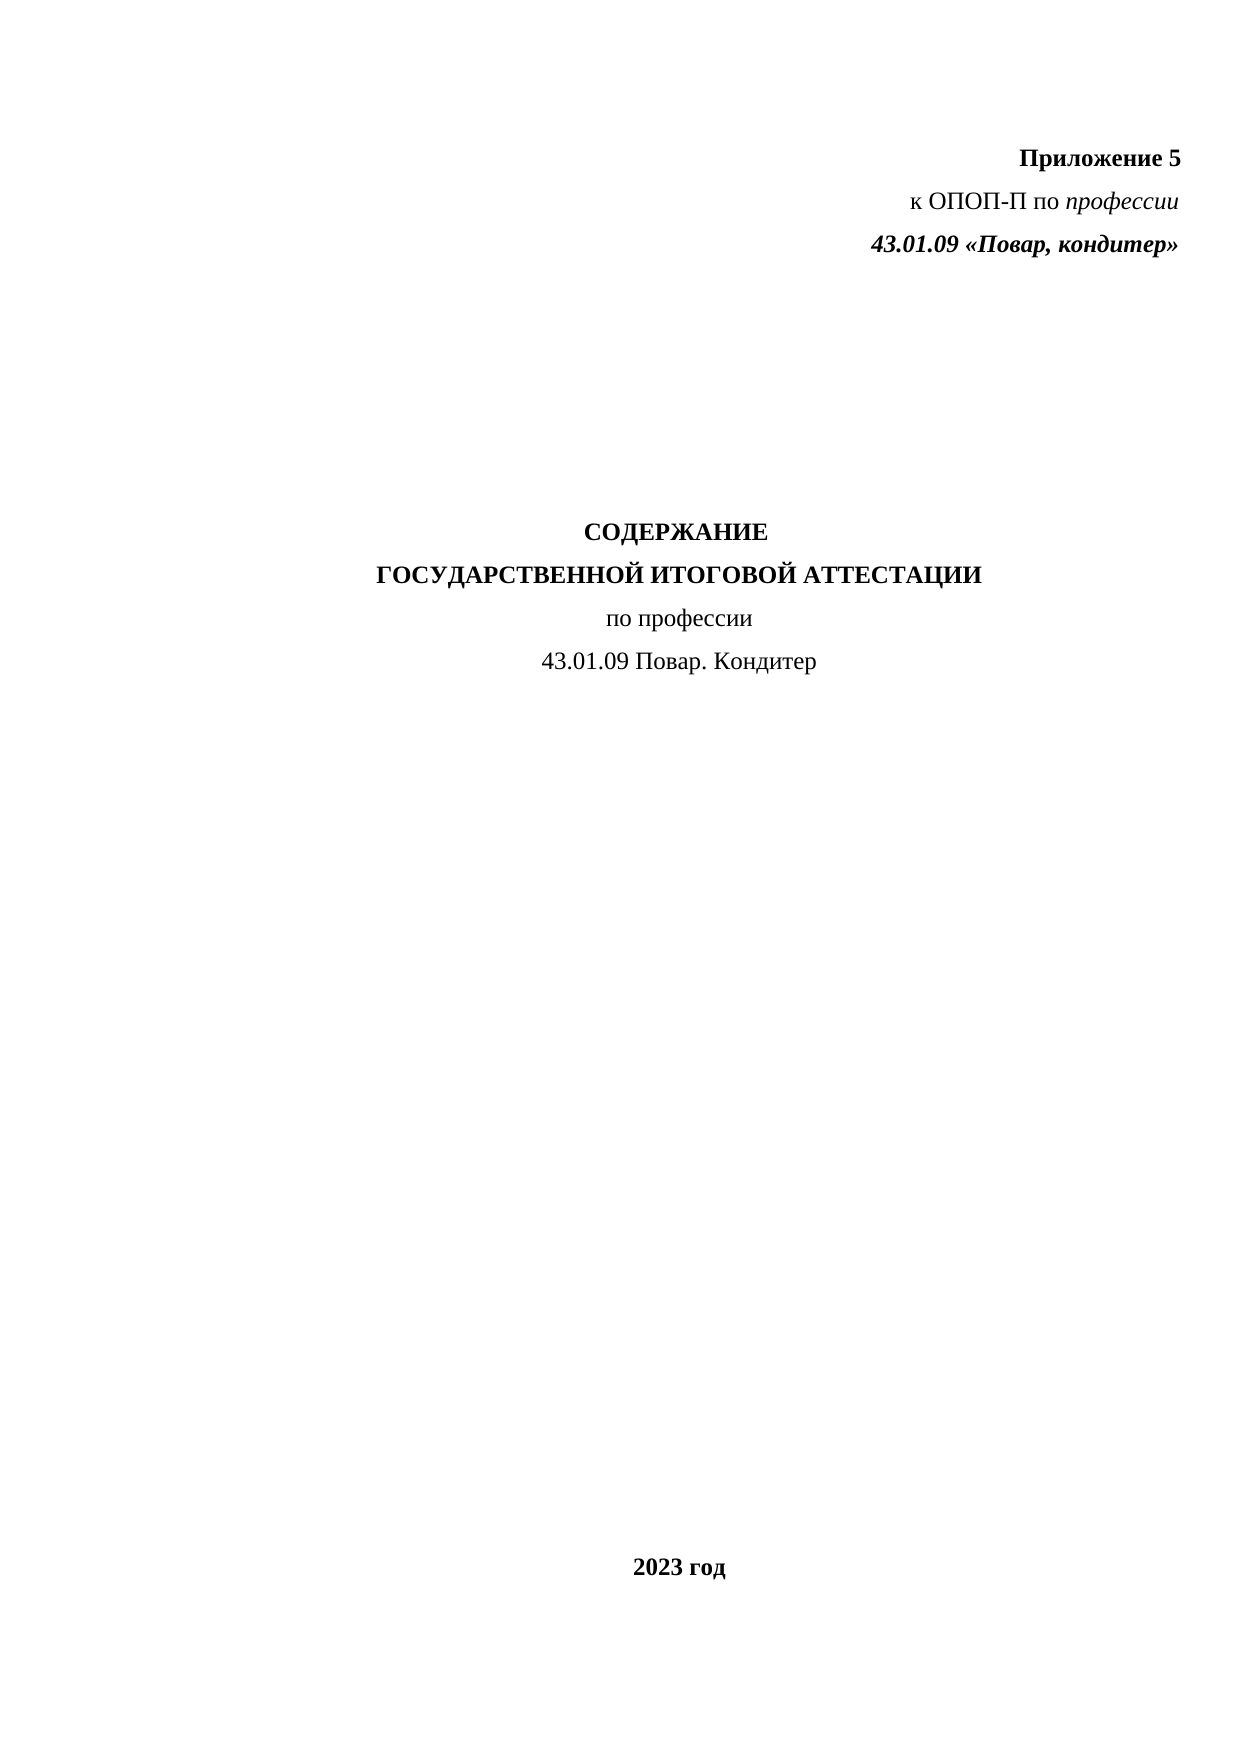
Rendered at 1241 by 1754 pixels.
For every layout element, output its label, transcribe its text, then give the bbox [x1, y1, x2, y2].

text 2023 год [177, 1552, 1181, 1581]
text по профессии [177, 603, 1181, 632]
text 43.01.09 «Повар, кондитер» [177, 229, 1181, 258]
text к ОПОП-П по профессии [177, 186, 1181, 215]
subtitle СОДЕРЖАНИЕ ГОСУДАРСТВЕННОЙ ИТОГОВОЙ АТТЕСТАЦИИ [177, 517, 1181, 589]
subtitle Приложение 5 [177, 143, 1181, 172]
text 43.01.09 Повар. Кондитер [177, 646, 1181, 675]
